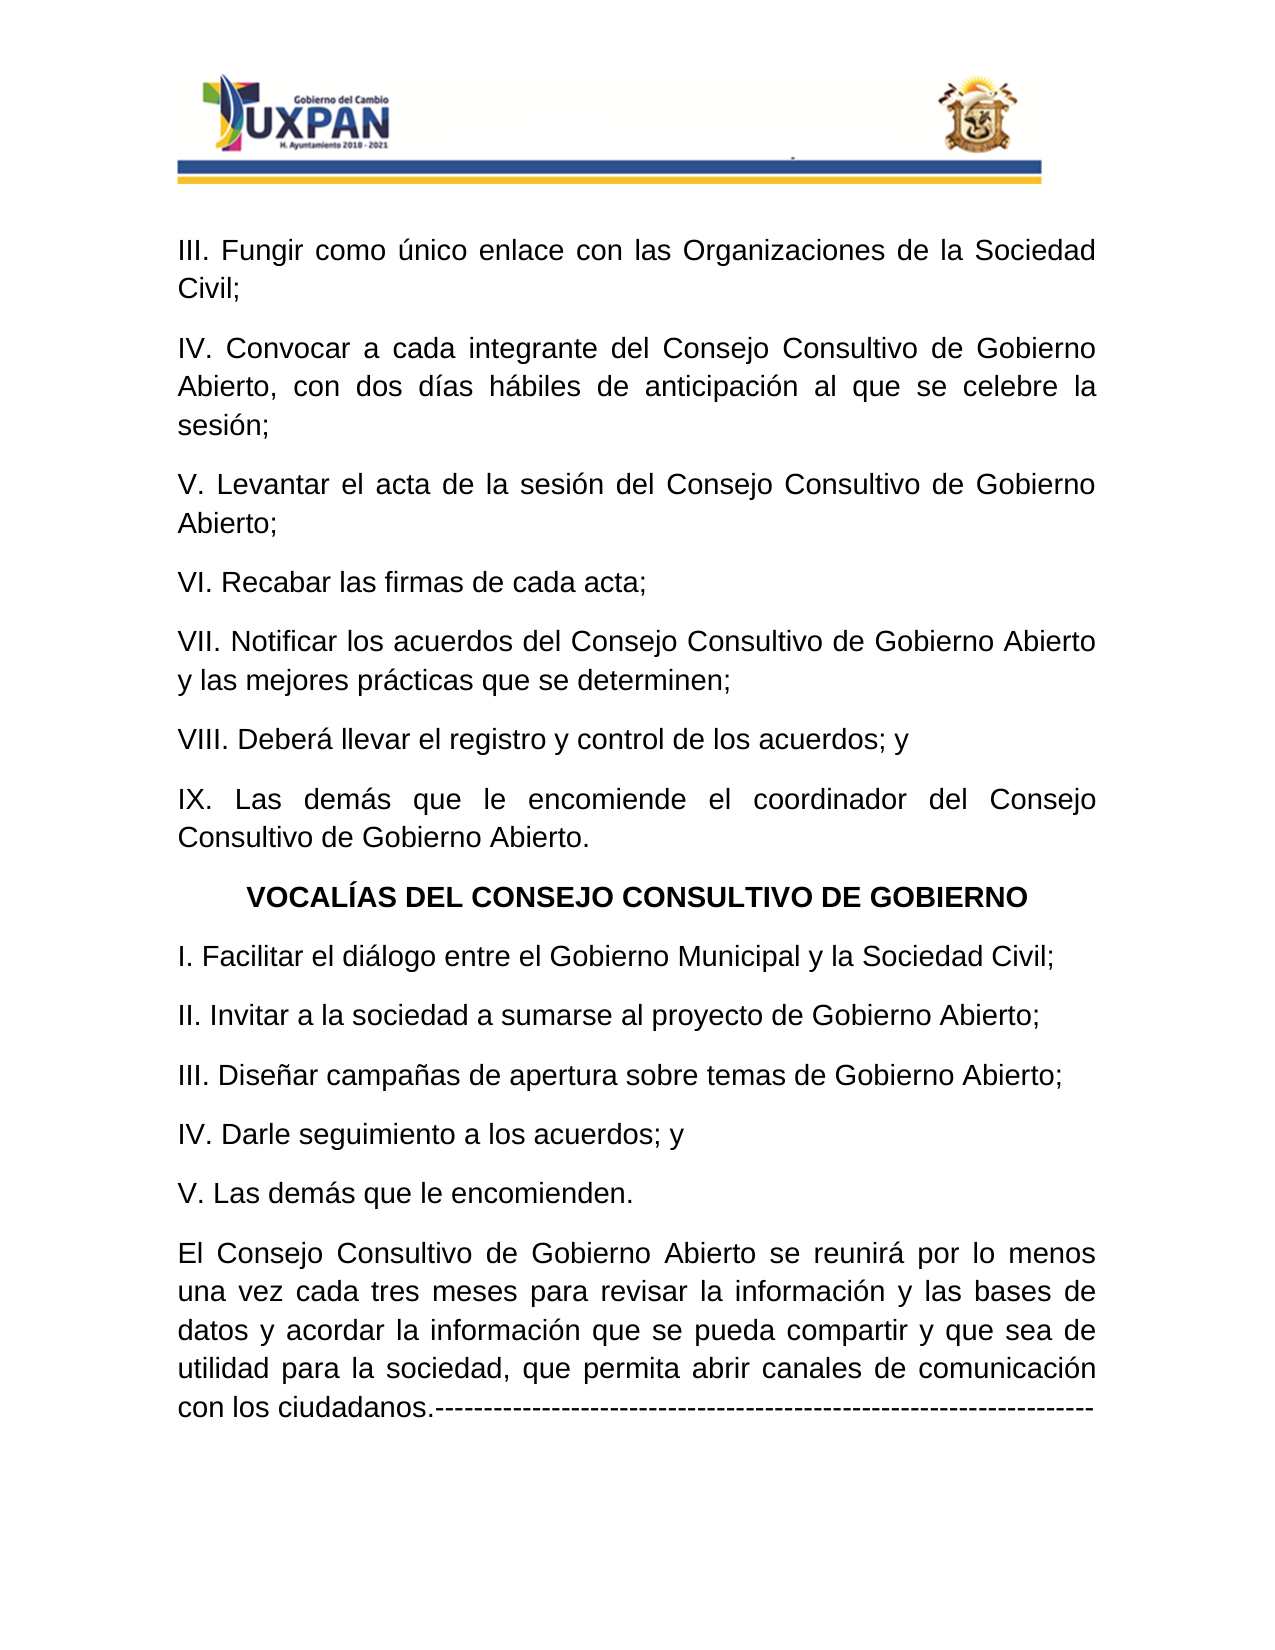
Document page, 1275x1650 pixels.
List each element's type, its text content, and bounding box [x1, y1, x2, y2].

text II. Invitar a la sociedad a sumarse al proyecto de Gobierno Abierto; [177, 998, 1098, 1032]
text VI. Recabar las firmas de cada acta; [177, 565, 1098, 598]
text IV. Convocar a cada integrante del Consejo Consultivo de Gobierno Abierto, con dos días hábiles de anticipación al que se celebre la sesión; [177, 331, 1098, 441]
text I. Facilitar el diálogo entre el Gobierno Municipal y la Sociedad Civil; [177, 939, 1098, 972]
text V. Las demás que le encomienden. [177, 1176, 1098, 1210]
text IV. Darle seguimiento a los acuerdos; y [177, 1117, 1098, 1151]
text VOCALÍAS DEL CONSEJO CONSULTIVO DE GOBIERNO [177, 879, 1098, 913]
text V. Levantar el acta de la sesión del Consejo Consultivo de Gobierno Abierto; [177, 467, 1098, 539]
text III. Diseñar campañas de apertura sobre temas de Gobierno Abierto; [177, 1058, 1098, 1091]
text VII. Notificar los acuerdos del Consejo Consultivo de Gobierno Abierto y las mejores prácticas que se determinen; [177, 624, 1098, 696]
picture [177, 73, 1043, 184]
text III. Fungir como único enlace con las Organizaciones de la Sociedad Civil; [177, 233, 1098, 305]
text El Consejo Consultivo de Gobierno Abierto se reunirá por lo menos una vez cada tres meses para revisar la información y las bases de datos y acordar la información que se pueda compartir y que sea de utilidad para la sociedad, que permita abrir canales de comunicación con los ciudadanos.-------------------------------------------------------------------- [177, 1236, 1098, 1423]
text VIII. Deberá llevar el registro y control de los acuerdos; y [177, 722, 1098, 756]
text IX. Las demás que le encomiende el coordinador del Consejo Consultivo de Gobierno Abierto. [177, 782, 1098, 854]
